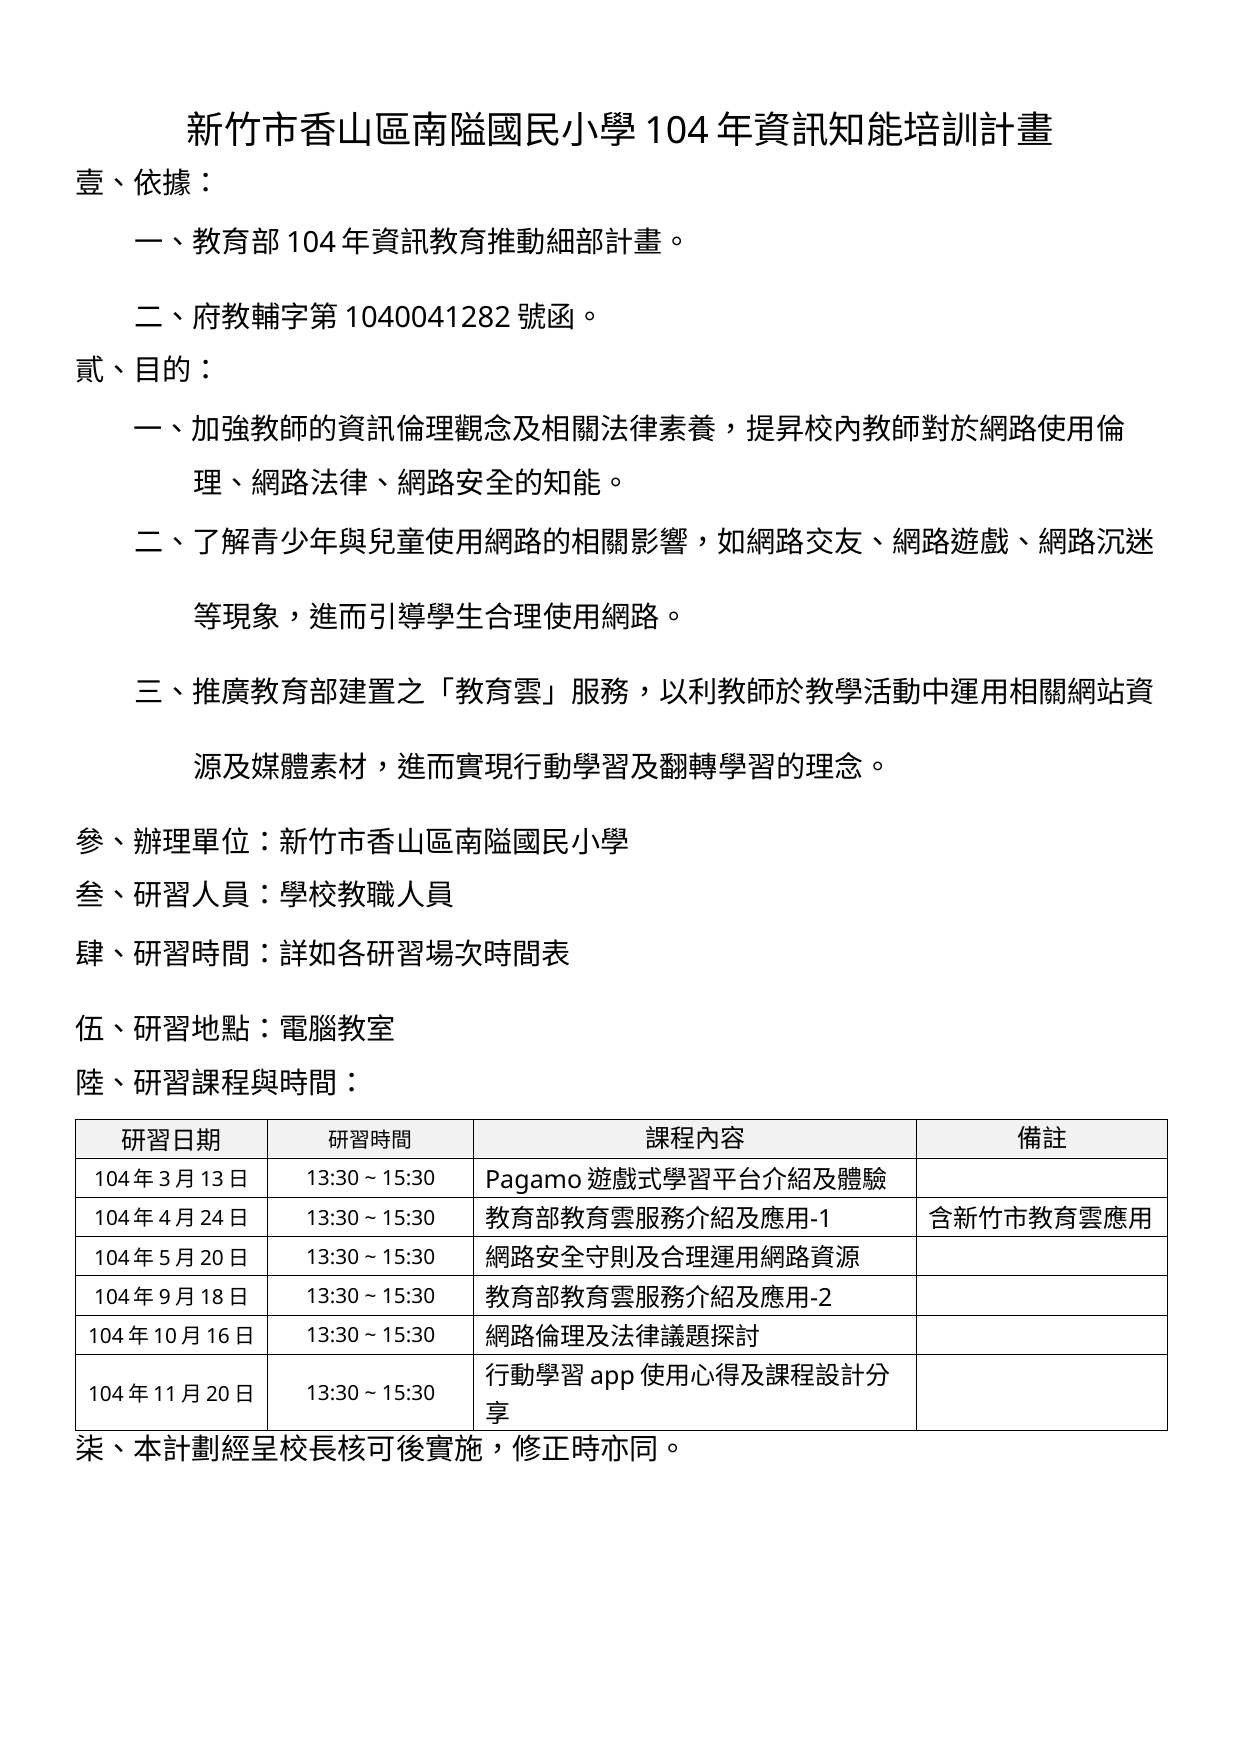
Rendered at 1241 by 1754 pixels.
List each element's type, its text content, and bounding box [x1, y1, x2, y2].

table_cell [917, 1237, 1167, 1275]
text 一、加強教師的資訊倫理觀念及相關法律素養，提昇校內教師對於網路使用倫理、網路法律、網路安全的知能。 [133, 389, 1165, 502]
table_cell 13:30 ~ 15:30 [268, 1198, 473, 1236]
text 壹、依據： [75, 164, 1165, 202]
table_cell [917, 1159, 1167, 1197]
table_cell 行動學習app使用心得及課程設計分享 [474, 1355, 916, 1430]
table_cell 104年4月24日 [76, 1198, 267, 1236]
text 參、辦理單位：新竹市香山區南隘國民小學 [75, 802, 1165, 877]
table_cell 網路安全守則及合理運用網路資源 [474, 1237, 916, 1275]
table_cell [917, 1276, 1167, 1314]
text 二、府教輔字第1040041282號函。 [75, 277, 1165, 352]
table_cell Pagamo遊戲式學習平台介紹及體驗 [474, 1159, 916, 1197]
text 肆、研習時間：詳如各研習場次時間表 [75, 914, 1165, 989]
text 叁、研習人員：學校教職人員 [75, 877, 1165, 914]
table_cell 13:30 ~ 15:30 [268, 1237, 473, 1275]
text 新竹市香山區南隘國民小學104年資訊知能培訓計畫 [75, 89, 1165, 164]
text 二、了解青少年與兒童使用網路的相關影響，如網路交友、網路遊戲、網路沉迷等現象，進而引導學生合理使用網路。 [134, 502, 1165, 652]
table_cell 104年3月13日 [76, 1159, 267, 1197]
table_cell 教育部教育雲服務介紹及應用-1 [474, 1198, 916, 1236]
table_cell [917, 1316, 1167, 1354]
table_header 課程內容 [474, 1120, 916, 1157]
text 三、推廣教育部建置之「教育雲」服務，以利教師於教學活動中運用相關網站資源及媒體素材，進而實現行動學習及翻轉學習的理念。 [134, 652, 1165, 802]
table_cell 含新竹市教育雲應用 [917, 1198, 1167, 1236]
table_cell 13:30 ~ 15:30 [268, 1316, 473, 1354]
text 貳、目的： [75, 352, 1165, 389]
table_cell [917, 1355, 1167, 1430]
table_cell 教育部教育雲服務介紹及應用-2 [474, 1276, 916, 1314]
table_header 研習日期 [76, 1120, 267, 1157]
table_cell 13:30 ~ 15:30 [268, 1276, 473, 1314]
text 伍、研習地點：電腦教室 [75, 989, 1165, 1064]
table_cell 104年5月20日 [76, 1237, 267, 1275]
table_header 備註 [917, 1120, 1167, 1157]
table_cell 104年9月18日 [76, 1276, 267, 1314]
table_cell 13:30 ~ 15:30 [268, 1159, 473, 1197]
table_header 研習時間 [268, 1120, 473, 1157]
table_cell 104年11月20日 [76, 1355, 267, 1430]
table_cell 網路倫理及法律議題探討 [474, 1316, 916, 1354]
table_cell 104年10月16日 [76, 1316, 267, 1354]
text 柒、本計劃經呈校長核可後實施，修正時亦同。 [75, 1431, 1165, 1468]
text 一、教育部104年資訊教育推動細部計畫。 [75, 202, 1165, 277]
text 陸、研習課程與時間： [75, 1064, 1165, 1102]
table_cell 13:30 ~ 15:30 [268, 1355, 473, 1430]
